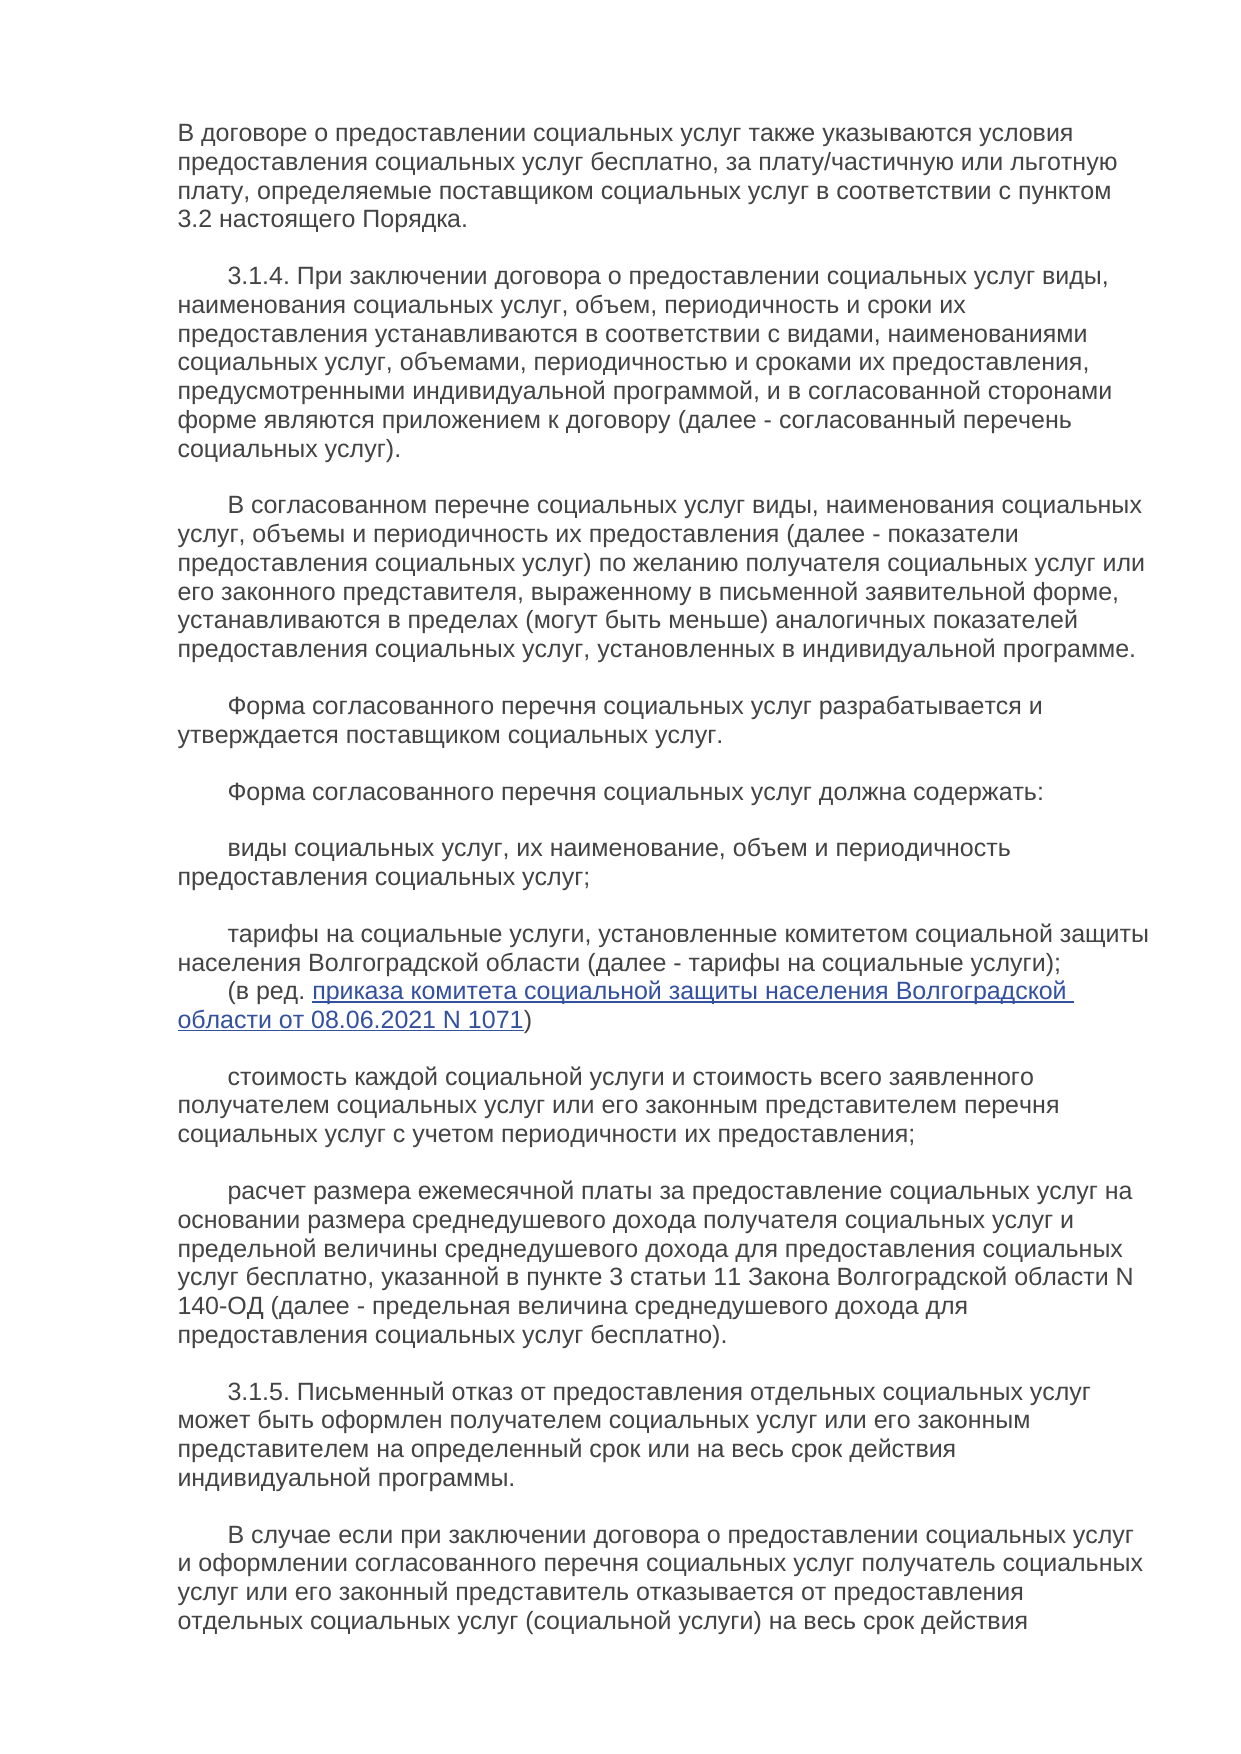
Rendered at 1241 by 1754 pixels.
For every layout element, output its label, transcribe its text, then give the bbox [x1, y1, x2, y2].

text В договоре о предоставлении социальных услуг также указываются условия предоставления социальных услуг бесплатно, за плату/частичную или льготную плату, определяемые поставщиком социальных услуг в соответствии с пунктом 3.2 настоящего Порядка. [177, 118, 1152, 261]
text 3.1.5. Письменный отказ от предоставления отдельных социальных услуг может быть оформлен получателем социальных услуг или его законным представителем на определенный срок или на весь срок действия индивидуальной программы. [177, 1377, 1152, 1519]
text Форма согласованного перечня социальных услуг должна содержать: [177, 776, 1152, 833]
text тарифы на социальные услуги, установленные комитетом социальной защиты населения Волгоградской области (далее - тарифы на социальные услуги); [177, 919, 1152, 976]
text (в ред. приказа комитета социальной защиты населения Волгоградской области от 08.06.2021 N 1071) [177, 976, 1152, 1062]
text В согласованном перечне социальных услуг виды, наименования социальных услуг, объемы и периодичность их предоставления (далее - показатели предоставления социальных услуг) по желанию получателя социальных услуг или его законного представителя, выраженному в письменной заявительной форме, устанавливаются в пределах (могут быть меньше) аналогичных показателей предоставления социальных услуг, установленных в индивидуальной программе. [177, 490, 1152, 691]
text виды социальных услуг, их наименование, объем и периодичность предоставления социальных услуг; [177, 833, 1152, 919]
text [177, 1519, 1152, 1634]
text 3.1.4. При заключении договора о предоставлении социальных услуг виды, наименования социальных услуг, объем, периодичность и сроки их предоставления устанавливаются в соответствии с видами, наименованиями социальных услуг, объемами, периодичностью и сроками их предоставления, предусмотренными индивидуальной программой, и в согласованной сторонами форме являются приложением к договору (далее - согласованный перечень социальных услуг). [177, 261, 1152, 490]
text расчет размера ежемесячной платы за предоставление социальных услуг на основании размера среднедушевого дохода получателя социальных услуг и предельной величины среднедушевого дохода для предоставления социальных услуг бесплатно, указанной в пункте 3 статьи 11 Закона Волгоградской области N 140-ОД (далее - предельная величина среднедушевого дохода для предоставления социальных услуг бесплатно). [177, 1176, 1152, 1377]
text стоимость каждой социальной услуги и стоимость всего заявленного получателем социальных услуг или его законным представителем перечня социальных услуг с учетом периодичности их предоставления; [177, 1062, 1152, 1176]
text Форма согласованного перечня социальных услуг разрабатывается и утверждается поставщиком социальных услуг. [177, 691, 1152, 776]
